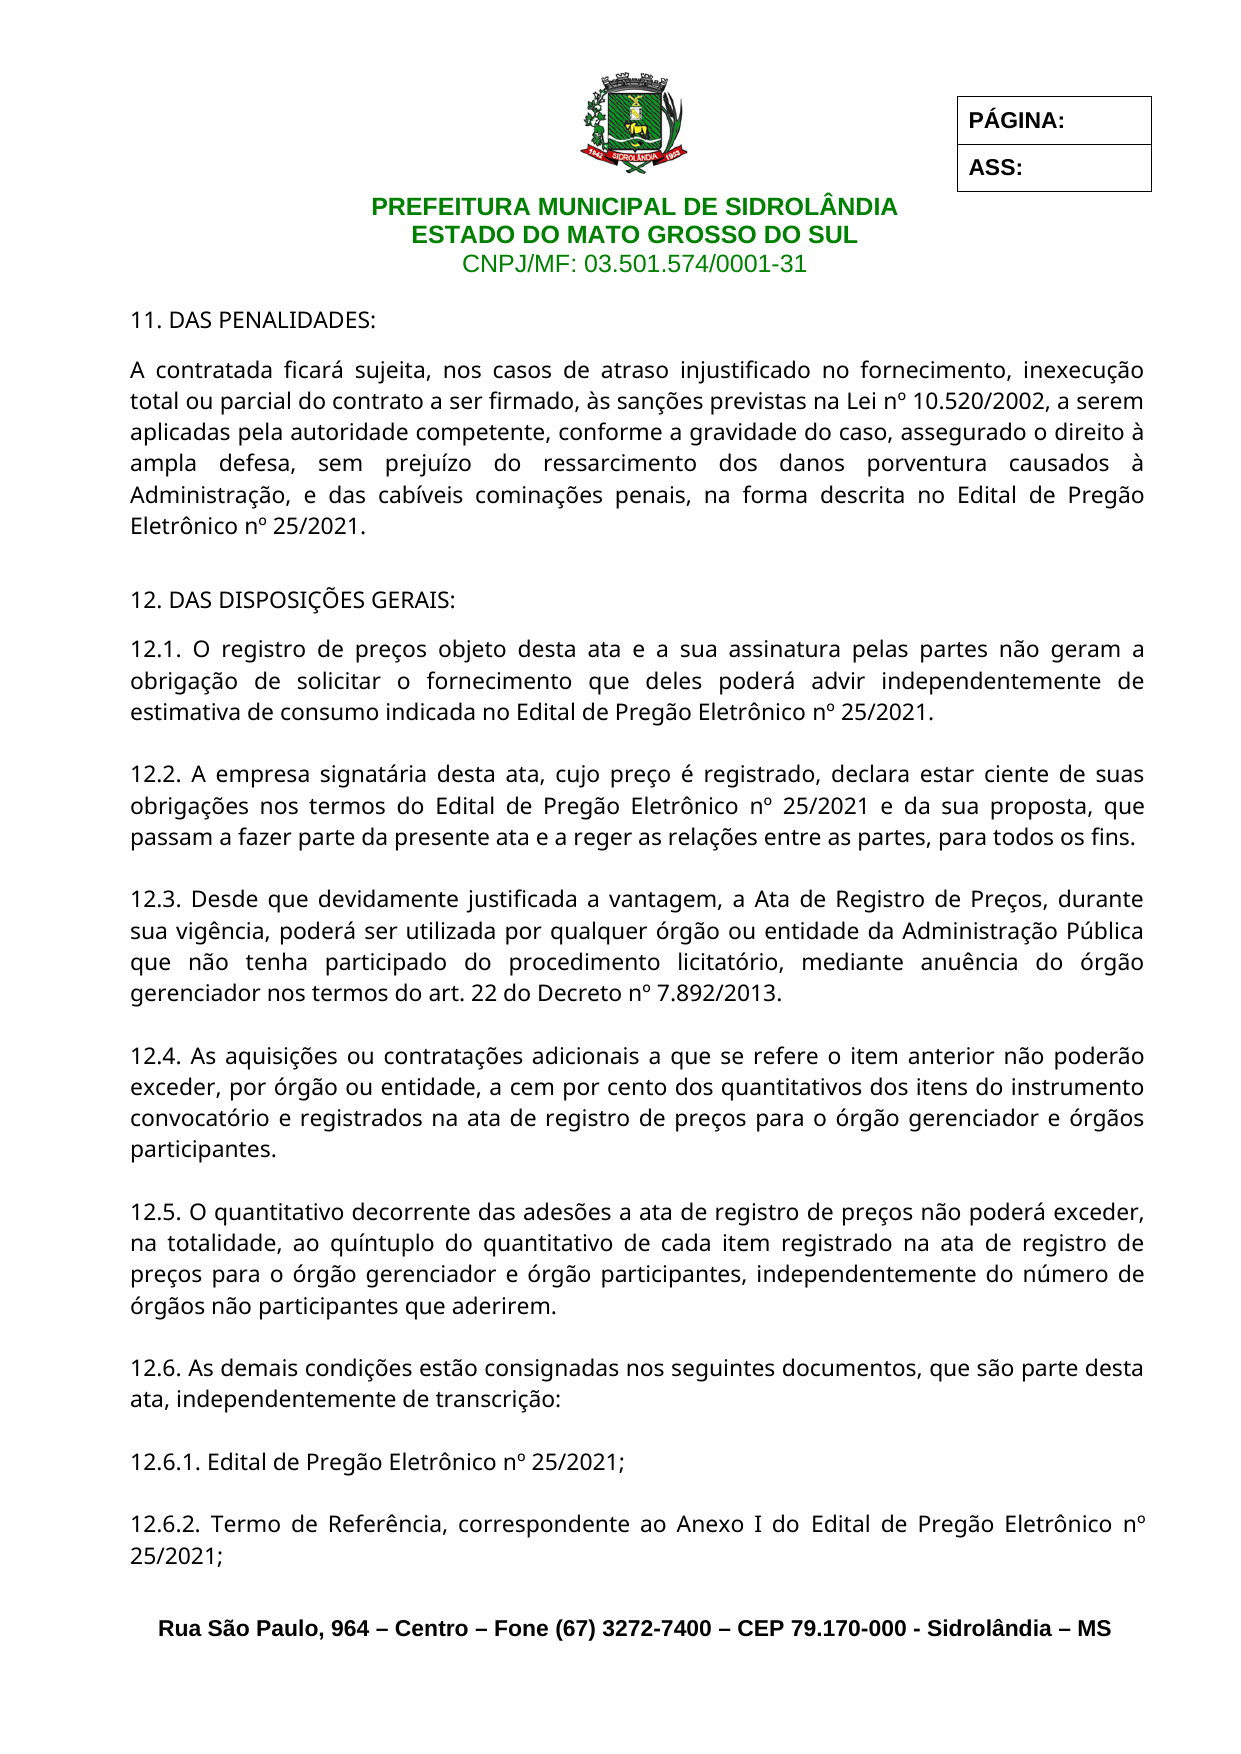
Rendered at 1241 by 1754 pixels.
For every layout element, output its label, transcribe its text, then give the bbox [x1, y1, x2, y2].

text 12.1. O registro de preços objeto desta ata e a sua assinatura pelas partes não geram a obrigação de solicitar o fornecimento que deles poderá advir independentemente de estimativa de consumo indicada no Edital de Pregão Eletrônico nº 25/2021. [130, 633, 1146, 727]
text 12.2. A empresa signatária desta ata, cujo preço é registrado, declara estar ciente de suas obrigações nos termos do Edital de Pregão Eletrônico nº 25/2021 e da sua proposta, que passam a fazer parte da presente ata e a reger as relações entre as partes, para todos os fins. [130, 758, 1146, 852]
text 12.5. O quantitativo decorrente das adesões a ata de registro de preços não poderá exceder, na totalidade, ao quíntuplo do quantitativo de cada item registrado na ata de registro de preços para o órgão gerenciador e órgão participantes, independentemente do número de órgãos não participantes que aderirem. [130, 1196, 1146, 1321]
text 12. DAS DISPOSIÇÕES GERAIS: [130, 584, 1152, 615]
text 12.4. As aquisições ou contratações adicionais a que se refere o item anterior não poderão exceder, por órgão ou entidade, a cem por cento dos quantitativos dos itens do instrumento convocatório e registrados na ata de registro de preços para o órgão gerenciador e órgãos participantes. [130, 1039, 1146, 1164]
text A contratada ficará sujeita, nos casos de atraso injustificado no fornecimento, inexecução total ou parcial do contrato a ser firmado, às sanções previstas na Lei nº 10.520/2002, a serem aplicadas pela autoridade competente, conforme a gravidade do caso, assegurado o direito à ampla defesa, sem prejuízo do ressarcimento dos danos porventura causados à Administração, e das cabíveis cominações penais, na forma descrita no Edital de Pregão Eletrônico nº 25/2021. [130, 353, 1146, 541]
picture [580, 72, 688, 174]
text 12.6.2. Termo de Referência, correspondente ao Anexo I do Edital de Pregão Eletrônico nº 25/2021; [130, 1508, 1146, 1571]
text 12.3. Desde que devidamente justificada a vantagem, a Ata de Registro de Preços, durante sua vigência, poderá ser utilizada por qualquer órgão ou entidade da Administração Pública que não tenha participado do procedimento licitatório, mediante anuência do órgão gerenciador nos termos do art. 22 do Decreto nº 7.892/2013. [130, 883, 1146, 1008]
text 12.6. As demais condições estão consignadas nos seguintes documentos, que são parte desta ata, independentemente de transcrição: [130, 1352, 1146, 1414]
text 12.6.1. Edital de Pregão Eletrônico nº 25/2021; [130, 1446, 1146, 1477]
text 11. DAS PENALIDADES: [130, 304, 1152, 336]
